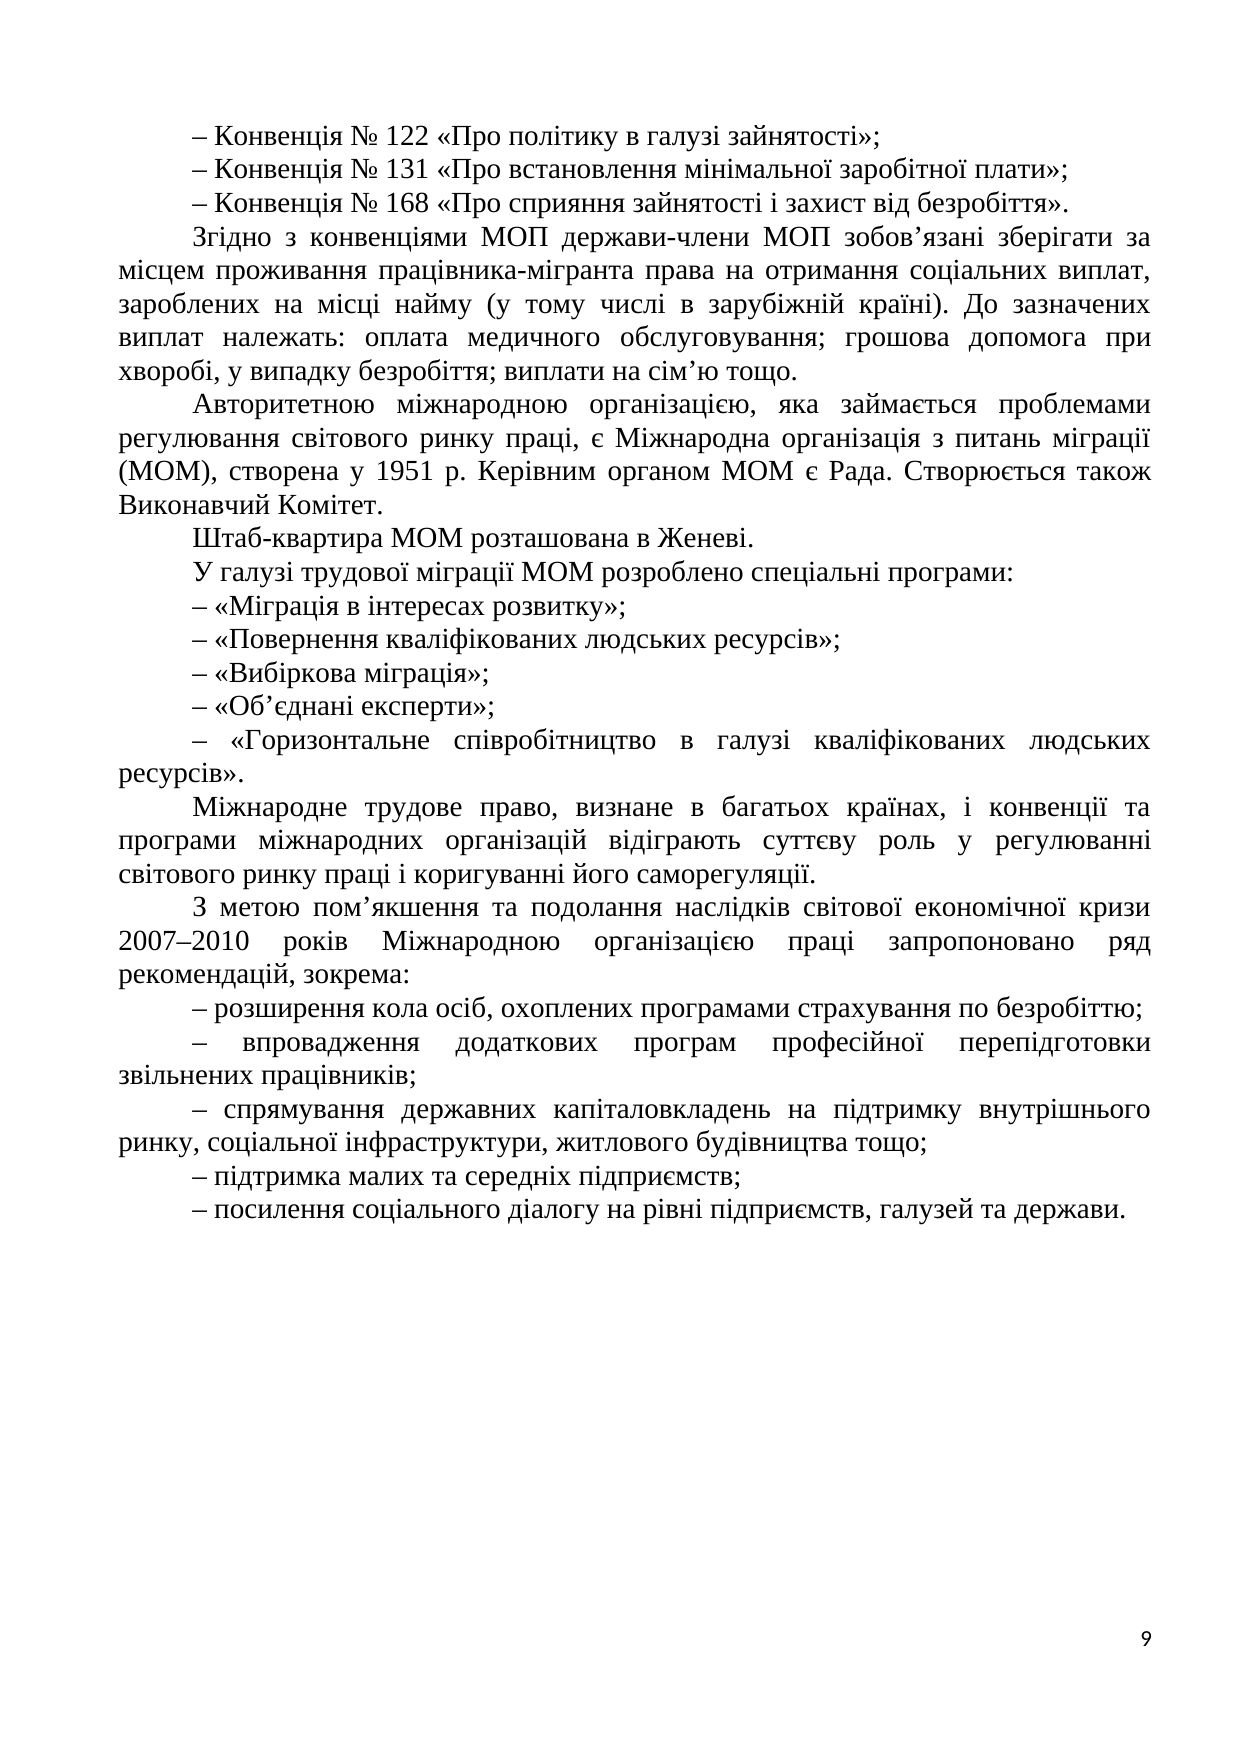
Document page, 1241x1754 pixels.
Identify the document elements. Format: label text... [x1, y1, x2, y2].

text – підтримка малих та середніх підприємств; [118, 1158, 1152, 1191]
text Штаб-квартира МОМ розташована в Женеві. [118, 521, 1152, 554]
text – «Міграція в інтересах розвитку»; [118, 588, 1152, 621]
text – впровадження додаткових програм професійної перепідготовки звільнених працівників; [118, 1024, 1152, 1091]
text – Конвенція № 122 «Про політику в галузі зайнятості»; [118, 118, 1152, 152]
text – розширення кола осіб, охоплених програмами страхування по безробіттю; [118, 990, 1152, 1024]
text – Конвенція № 168 «Про сприяння зайнятості і захист від безробіття». [118, 185, 1152, 219]
text – «Повернення кваліфікованих людських ресурсів»; [118, 621, 1152, 655]
text З метою пом’якшення та подолання наслідків світової економічної кризи 2007–2010 років Міжнародною організацією праці запропоновано ряд рекомендацій, зокрема: [118, 889, 1152, 990]
text Авторитетною міжнародною організацією, яка займається проблемами регулювання світового ринку праці, є Міжнародна організація з питань міграції (МОМ), створена у 1951 р. Керівним органом МОМ є Рада. Створюється також Виконавчий Комітет. [118, 386, 1152, 521]
text Згідно з конвенціями МОП держави-члени МОП зобов’язані зберігати за місцем проживання працівника-мігранта права на отримання соціальних виплат, зароблених на місці найму (у тому числі в зарубіжній країні). До зазначених виплат належать: оплата медичного обслуговування; грошова допомога при хворобі, у випадку безробіття; виплати на сім’ю тощо. [118, 219, 1152, 386]
text – «Горизонтальне співробітництво в галузі кваліфікованих людських ресурсів». [118, 722, 1152, 789]
text – «Вибіркова міграція»; [118, 655, 1152, 688]
text Міжнародне трудове право, визнане в багатьох країнах, і конвенції та програми міжнародних організацій відіграють суттєву роль у регулюванні світового ринку праці і коригуванні його саморегуляції. [118, 789, 1152, 889]
text У галузі трудової міграції МОМ розроблено спеціальні програми: [118, 554, 1152, 588]
text – «Об’єднані експерти»; [118, 688, 1152, 722]
text – посилення соціального діалогу на рівні підприємств, галузей та держави. [118, 1191, 1152, 1225]
text – спрямування державних капіталовкладень на підтримку внутрішнього ринку, соціальної інфраструктури, житлового будівництва тощо; [118, 1091, 1152, 1158]
text – Конвенція № 131 «Про встановлення мінімальної заробітної плати»; [118, 152, 1152, 185]
